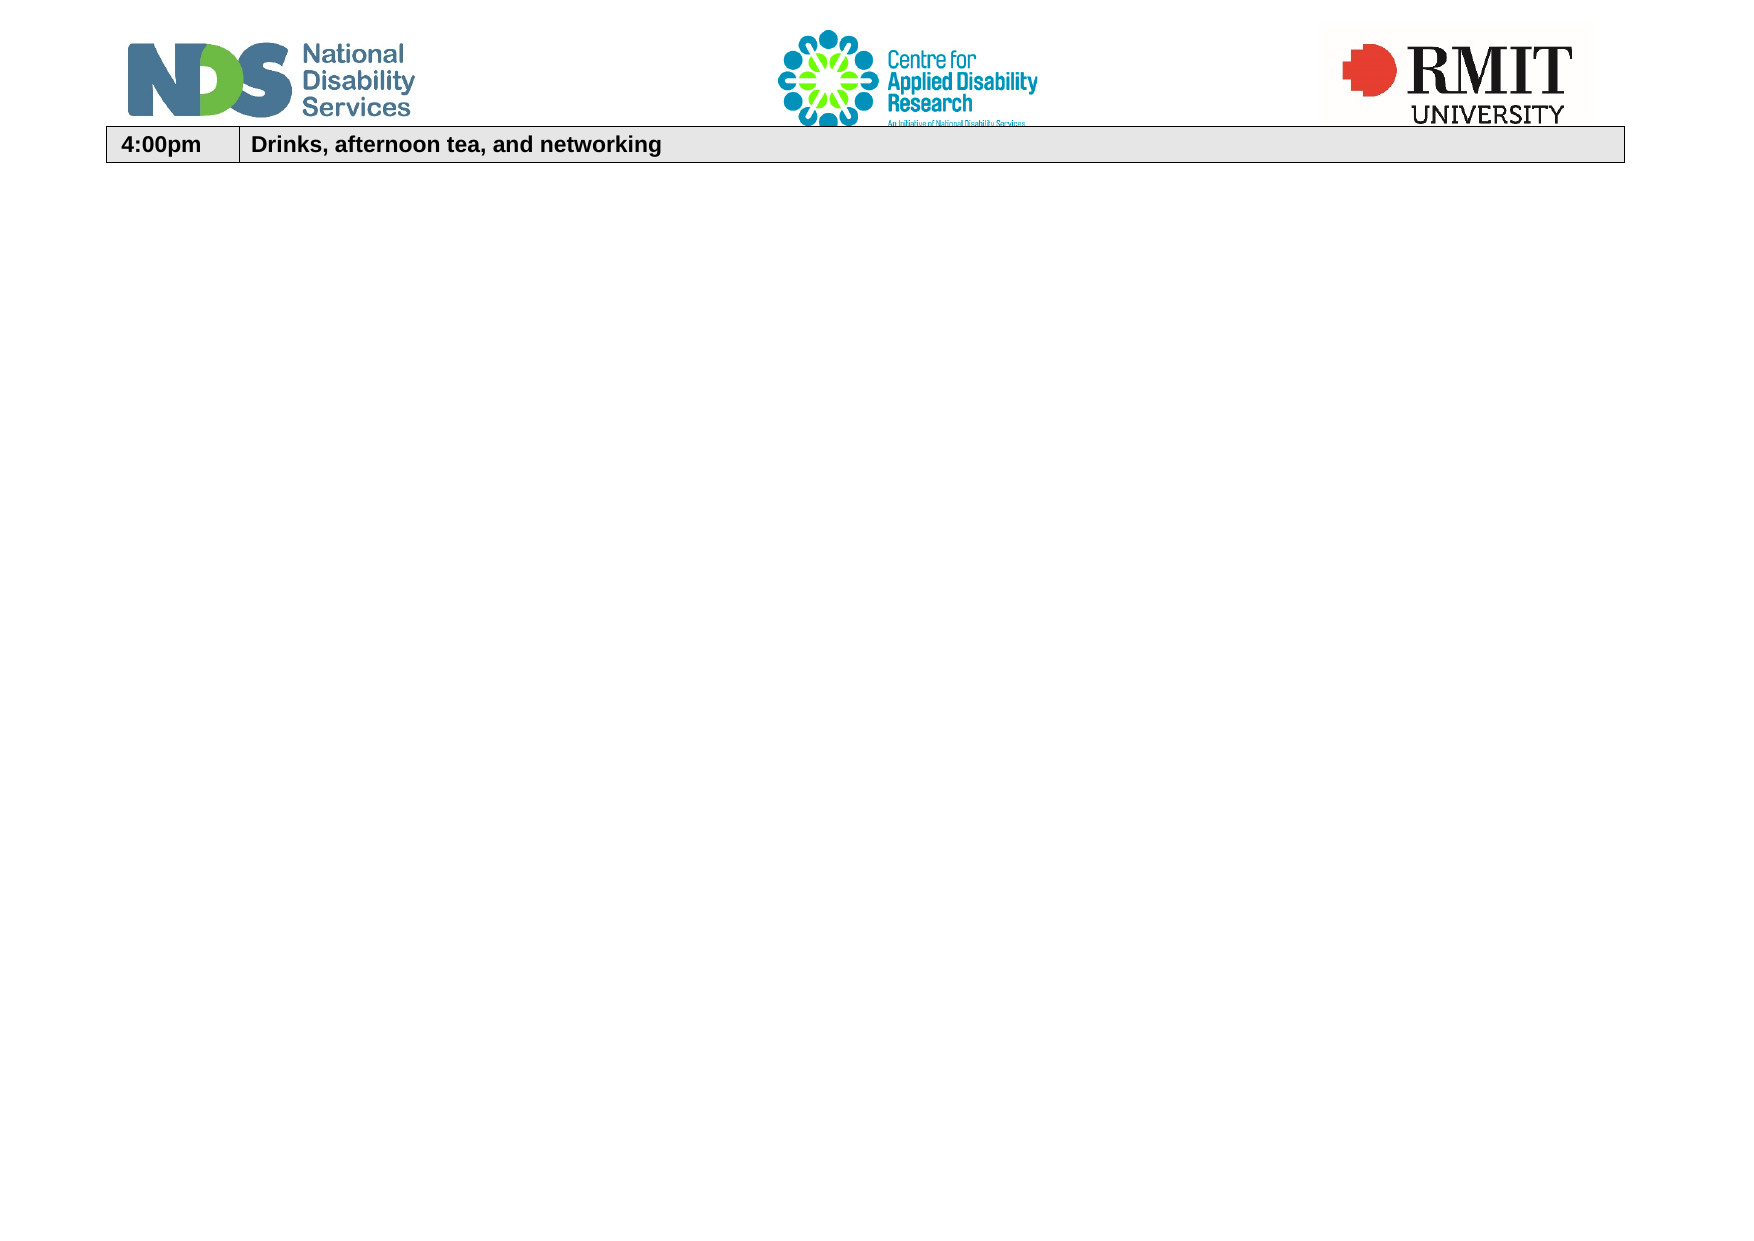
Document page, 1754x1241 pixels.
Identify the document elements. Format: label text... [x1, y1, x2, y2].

table_cell 4:00pm [107, 127, 239, 162]
table_cell Drinks, afternoon tea, and networking [240, 127, 1624, 162]
picture [778, 30, 1038, 126]
picture [1319, 23, 1595, 126]
picture [104, 20, 439, 138]
